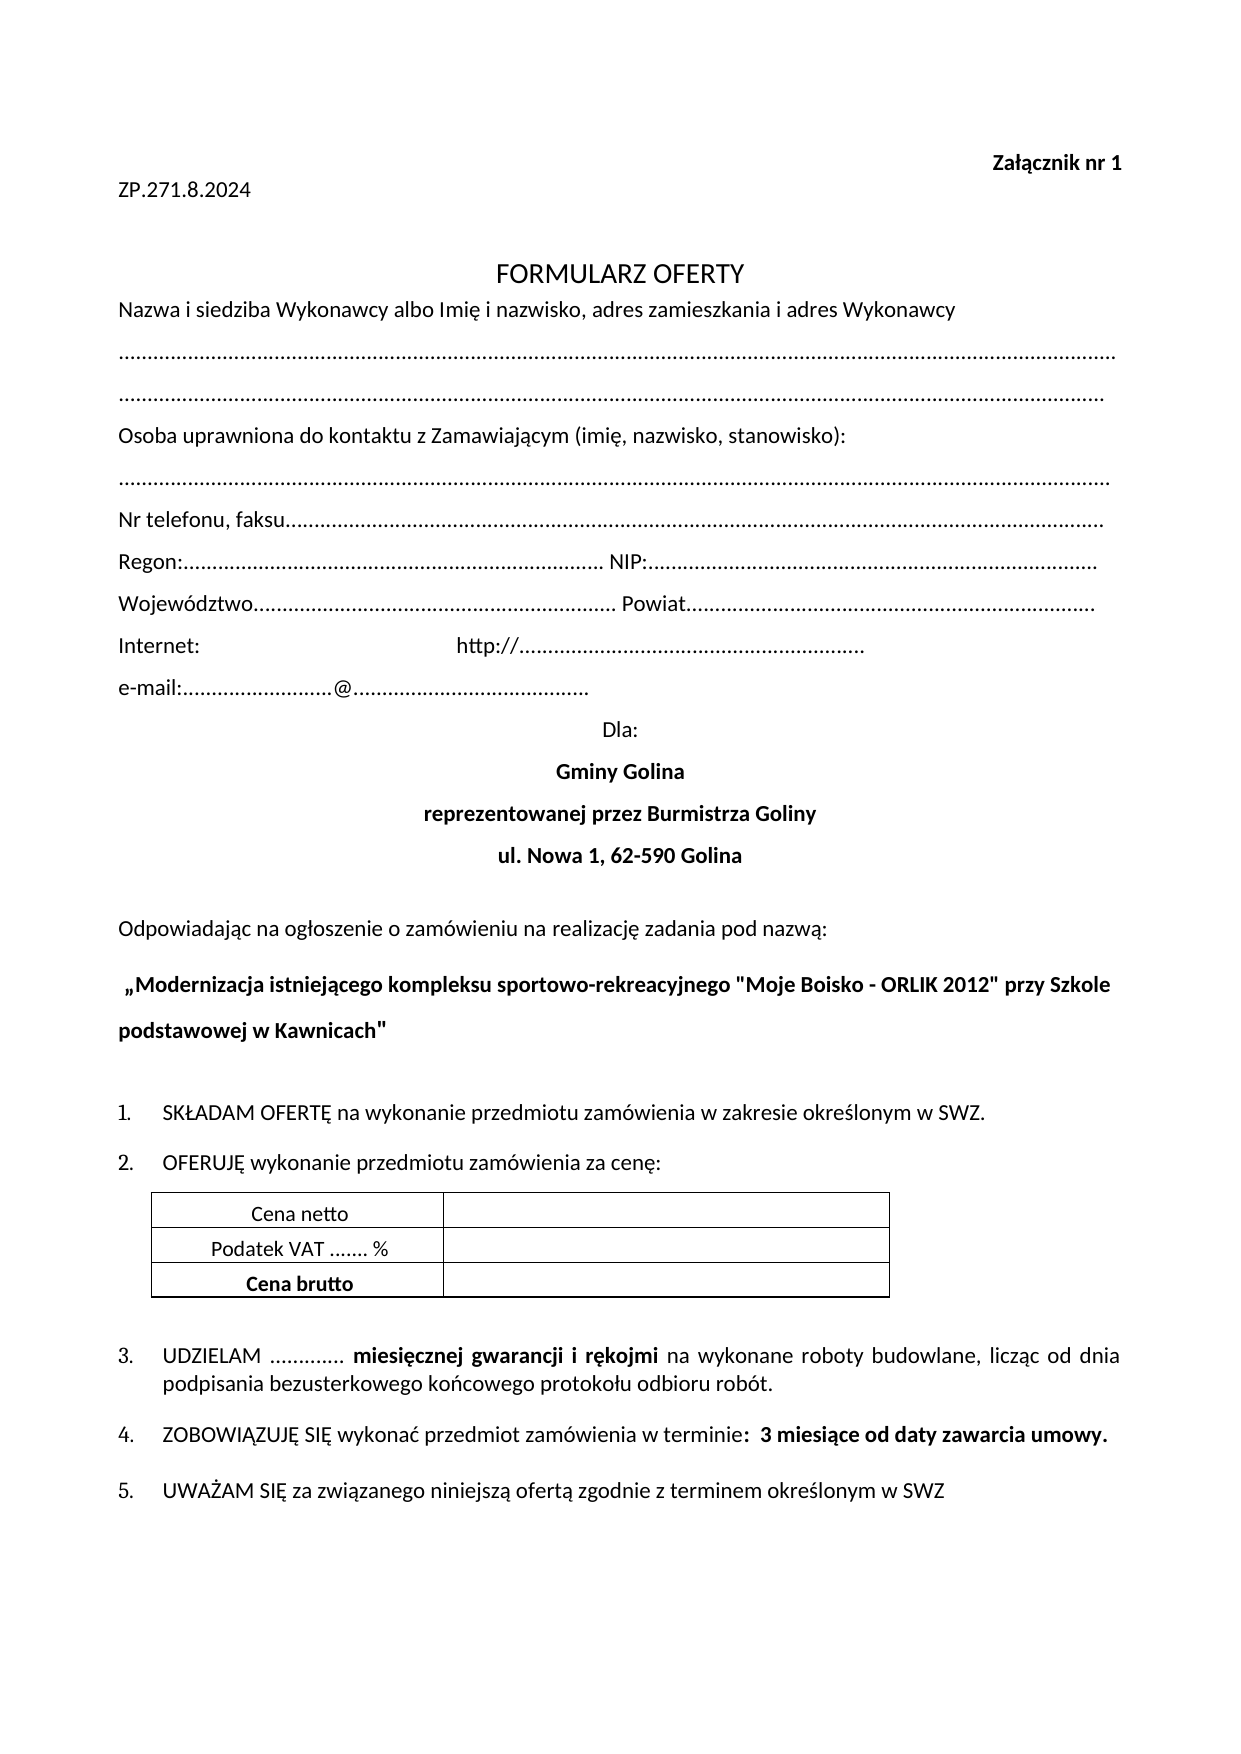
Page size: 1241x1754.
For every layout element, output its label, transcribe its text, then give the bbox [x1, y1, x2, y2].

text FORMULARZ OFERTY [118, 255, 1122, 290]
text Województwo............................................................... Powiat....................................................................... [118, 589, 1122, 617]
table_cell [444, 1263, 889, 1296]
text Regon:......................................................................... NIP:.............................................................................. [118, 547, 1122, 575]
text reprezentowanej przez Burmistrza Goliny [118, 799, 1122, 827]
list UWAŻAM SIĘ za związanego niniejszą ofertą zgodnie z terminem określonym w SWZ [118, 1476, 1121, 1504]
text Osoba uprawniona do kontaktu z Zamawiającym (imię, nazwisko, stanowisko): [118, 421, 1122, 449]
text ul. Nowa 1, 62-590 Golina [118, 841, 1122, 869]
list OFERUJĘ wykonanie przedmiotu zamówienia za cenę: [118, 1148, 1121, 1176]
table_header Cena netto [152, 1193, 443, 1227]
table_header [444, 1193, 889, 1227]
list SKŁADAM OFERTĘ na wykonanie przedmiotu zamówienia w zakresie określonym w SWZ. [118, 1098, 1121, 1126]
text ........................................................................................................................................................................................................................................................................................................................................................ [118, 337, 1122, 407]
list ZOBOWIĄZUJĘ SIĘ wykonać przedmiot zamówienia w terminie: 3 miesiące od daty zawarcia umowy. [118, 1420, 1121, 1448]
text Dla: [118, 715, 1122, 743]
text ZP.271.8.2024 [118, 176, 1122, 204]
text Internet: http://............................................................ e-mail:..........................@......................................... [118, 631, 1122, 701]
table_cell [444, 1228, 889, 1262]
list UDZIELAM ............. miesięcznej gwarancji i rękojmi na wykonane roboty budowlane, licząc od dnia podpisania bezusterkowego końcowego protokołu odbioru robót. [118, 1341, 1121, 1397]
text Załącznik nr 1 [118, 148, 1122, 176]
text Gminy Golina [118, 757, 1122, 785]
text ............................................................................................................................................................................ [118, 463, 1122, 491]
table_cell Cena brutto [152, 1263, 443, 1296]
table_cell Podatek VAT ....... % [152, 1228, 443, 1262]
text Odpowiadając na ogłoszenie o zamówieniu na realizację zadania pod nazwą: [118, 914, 1122, 942]
text Nazwa i siedziba Wykonawcy albo Imię i nazwisko, adres zamieszkania i adres Wykonawcy [118, 295, 1122, 323]
text „Modernizacja istniejącego kompleksu sportowo-rekreacyjnego "Moje Boisko - ORLIK 2012" przy Szkole podstawowej w Kawnicach" [118, 968, 1122, 1045]
text Nr telefonu, faksu.............................................................................................................................................. [118, 505, 1122, 533]
